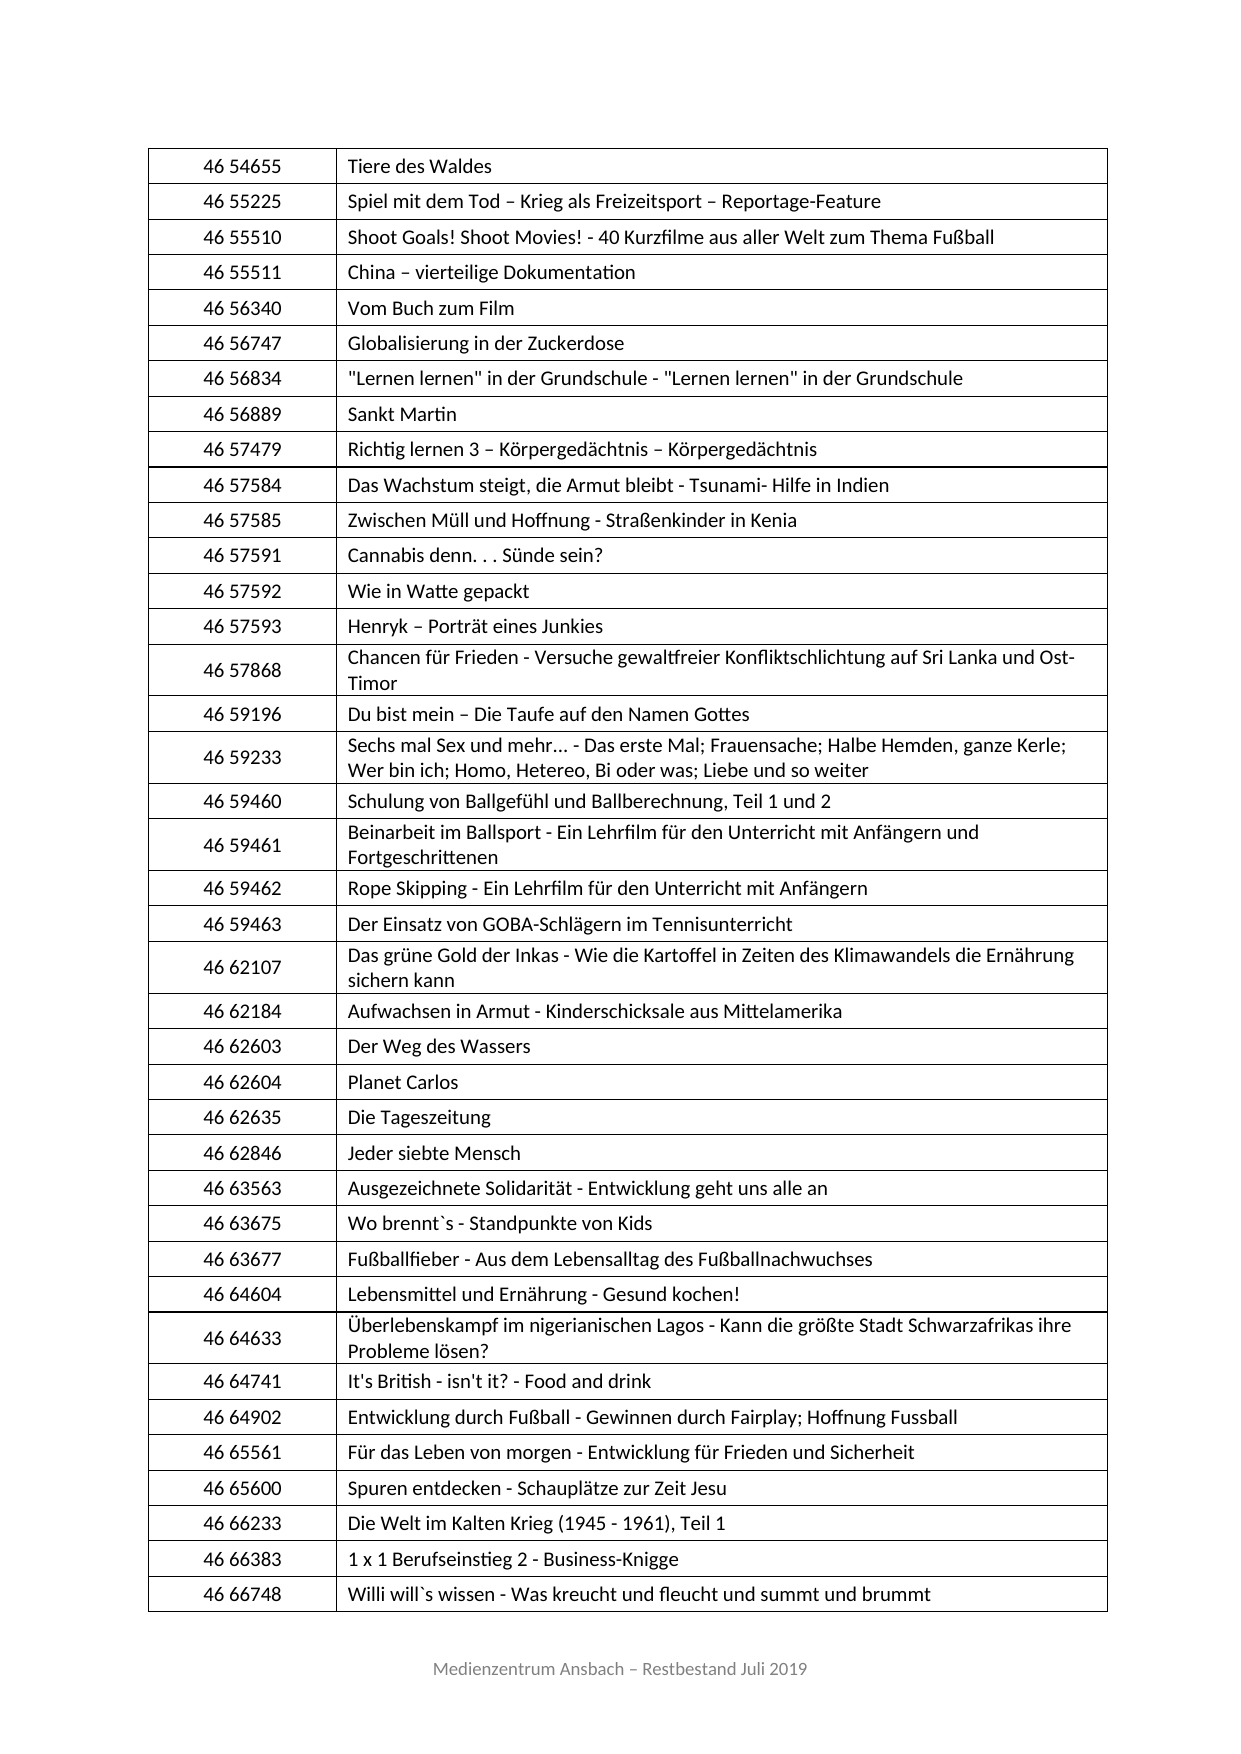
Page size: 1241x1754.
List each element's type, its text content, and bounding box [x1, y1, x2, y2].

table_cell Beinarbeit im Ballsport - Ein Lehrfilm für den Unterricht mit Anfängern und Fortgeschrittenen [337, 819, 1107, 870]
table_cell Tiere des Waldes [337, 149, 1107, 183]
table_cell Ausgezeichnete Solidarität - Entwicklung geht uns alle an [337, 1171, 1107, 1205]
table_cell Shoot Goals! Shoot Movies! - 40 Kurzfilme aus aller Welt zum Thema Fußball [337, 220, 1107, 254]
table_cell 46 55225 [149, 184, 336, 218]
table_cell Chancen für Frieden - Versuche gewaltfreier Konfliktschlichtung auf Sri Lanka und Ost- Timor [337, 645, 1107, 695]
table_cell 46 65600 [149, 1471, 336, 1505]
table_cell Fußballfieber - Aus dem Lebensalltag des Fußballnachwuchses [337, 1242, 1107, 1276]
table_cell 46 66383 [149, 1541, 336, 1576]
table_cell Wo brennt`s - Standpunkte von Kids [337, 1206, 1107, 1241]
table_cell 46 57585 [149, 503, 336, 537]
table_cell 46 56340 [149, 290, 336, 325]
table_cell 46 59233 [149, 732, 336, 783]
table_cell 46 59463 [149, 906, 336, 941]
table_cell Aufwachsen in Armut - Kinderschicksale aus Mittelamerika [337, 994, 1107, 1028]
table_cell 46 65561 [149, 1435, 336, 1469]
table_cell Willi will`s wissen - Was kreucht und fleucht und summt und brummt [337, 1577, 1107, 1611]
table_cell Lebensmittel und Ernährung - Gesund kochen! [337, 1277, 1107, 1311]
table_cell 46 62107 [149, 942, 336, 993]
table_cell 46 62184 [149, 994, 336, 1028]
table_cell Wie in Watte gepackt [337, 574, 1107, 608]
table_cell Das Wachstum steigt, die Armut bleibt - Tsunami- Hilfe in Indien [337, 468, 1107, 502]
table_cell 46 59462 [149, 871, 336, 905]
table_cell 46 57592 [149, 574, 336, 608]
table_cell 46 56834 [149, 361, 336, 396]
table_cell 46 55511 [149, 255, 336, 289]
table_cell 46 64741 [149, 1364, 336, 1399]
table_cell Sechs mal Sex und mehr... - Das erste Mal; Frauensache; Halbe Hemden, ganze Kerle; Wer bin ich; Homo, Hetereo, Bi oder was; Liebe und so weiter [337, 732, 1107, 783]
table_cell 46 57584 [149, 468, 336, 502]
table_cell Planet Carlos [337, 1065, 1107, 1099]
table_cell It's British - isn't it? - Food and drink [337, 1364, 1107, 1399]
table_cell Überlebenskampf im nigerianischen Lagos - Kann die größte Stadt Schwarzafrikas ihre Probleme lösen? [337, 1313, 1107, 1363]
table_cell 46 55510 [149, 220, 336, 254]
table_cell Rope Skipping - Ein Lehrfilm für den Unterricht mit Anfängern [337, 871, 1107, 905]
table_cell 46 54655 [149, 149, 336, 183]
table_cell Der Weg des Wassers [337, 1029, 1107, 1063]
table_cell "Lernen lernen" in der Grundschule - "Lernen lernen" in der Grundschule [337, 361, 1107, 396]
table_cell 46 64902 [149, 1400, 336, 1434]
table_cell 46 63563 [149, 1171, 336, 1205]
table_cell 46 63675 [149, 1206, 336, 1241]
table_cell 46 64604 [149, 1277, 336, 1311]
table_cell 46 62635 [149, 1100, 336, 1134]
table_cell Für das Leben von morgen - Entwicklung für Frieden und Sicherheit [337, 1435, 1107, 1469]
table_cell Du bist mein – Die Taufe auf den Namen Gottes [337, 696, 1107, 731]
table_cell Spuren entdecken - Schauplätze zur Zeit Jesu [337, 1471, 1107, 1505]
table_cell 46 66748 [149, 1577, 336, 1611]
table_cell China – vierteilige Dokumentation [337, 255, 1107, 289]
table_cell Henryk – Porträt eines Junkies [337, 609, 1107, 643]
table_cell 46 59196 [149, 696, 336, 731]
table_cell 46 57591 [149, 538, 336, 573]
table_cell 46 62604 [149, 1065, 336, 1099]
table_cell Entwicklung durch Fußball - Gewinnen durch Fairplay; Hoffnung Fussball [337, 1400, 1107, 1434]
table_cell 46 59461 [149, 819, 336, 870]
table_cell Die Welt im Kalten Krieg (1945 - 1961), Teil 1 [337, 1506, 1107, 1540]
table_cell 46 62846 [149, 1135, 336, 1170]
table_cell 46 56889 [149, 397, 336, 431]
table_cell Das grüne Gold der Inkas - Wie die Kartoffel in Zeiten des Klimawandels die Ernährung sichern kann [337, 942, 1107, 993]
table_cell 46 57868 [149, 645, 336, 695]
table_cell Jeder siebte Mensch [337, 1135, 1107, 1170]
table_cell 46 57479 [149, 432, 336, 466]
table_cell Sankt Martin [337, 397, 1107, 431]
table_cell Der Einsatz von GOBA-Schlägern im Tennisunterricht [337, 906, 1107, 941]
table_cell Spiel mit dem Tod – Krieg als Freizeitsport – Reportage-Feature [337, 184, 1107, 218]
table_cell Schulung von Ballgefühl und Ballberechnung, Teil 1 und 2 [337, 784, 1107, 818]
table_cell Richtig lernen 3 – Körpergedächtnis – Körpergedächtnis [337, 432, 1107, 466]
table_cell 1 x 1 Berufseinstieg 2 - Business-Knigge [337, 1541, 1107, 1576]
table_cell 46 57593 [149, 609, 336, 643]
table_cell Vom Buch zum Film [337, 290, 1107, 325]
table_cell 46 63677 [149, 1242, 336, 1276]
table_cell 46 66233 [149, 1506, 336, 1540]
table_cell Globalisierung in der Zuckerdose [337, 326, 1107, 360]
table_cell 46 64633 [149, 1313, 336, 1363]
table_cell Die Tageszeitung [337, 1100, 1107, 1134]
table_cell Zwischen Müll und Hoffnung - Straßenkinder in Kenia [337, 503, 1107, 537]
table_cell Cannabis denn. . . Sünde sein? [337, 538, 1107, 573]
table_cell 46 56747 [149, 326, 336, 360]
table_cell 46 62603 [149, 1029, 336, 1063]
table_cell 46 59460 [149, 784, 336, 818]
